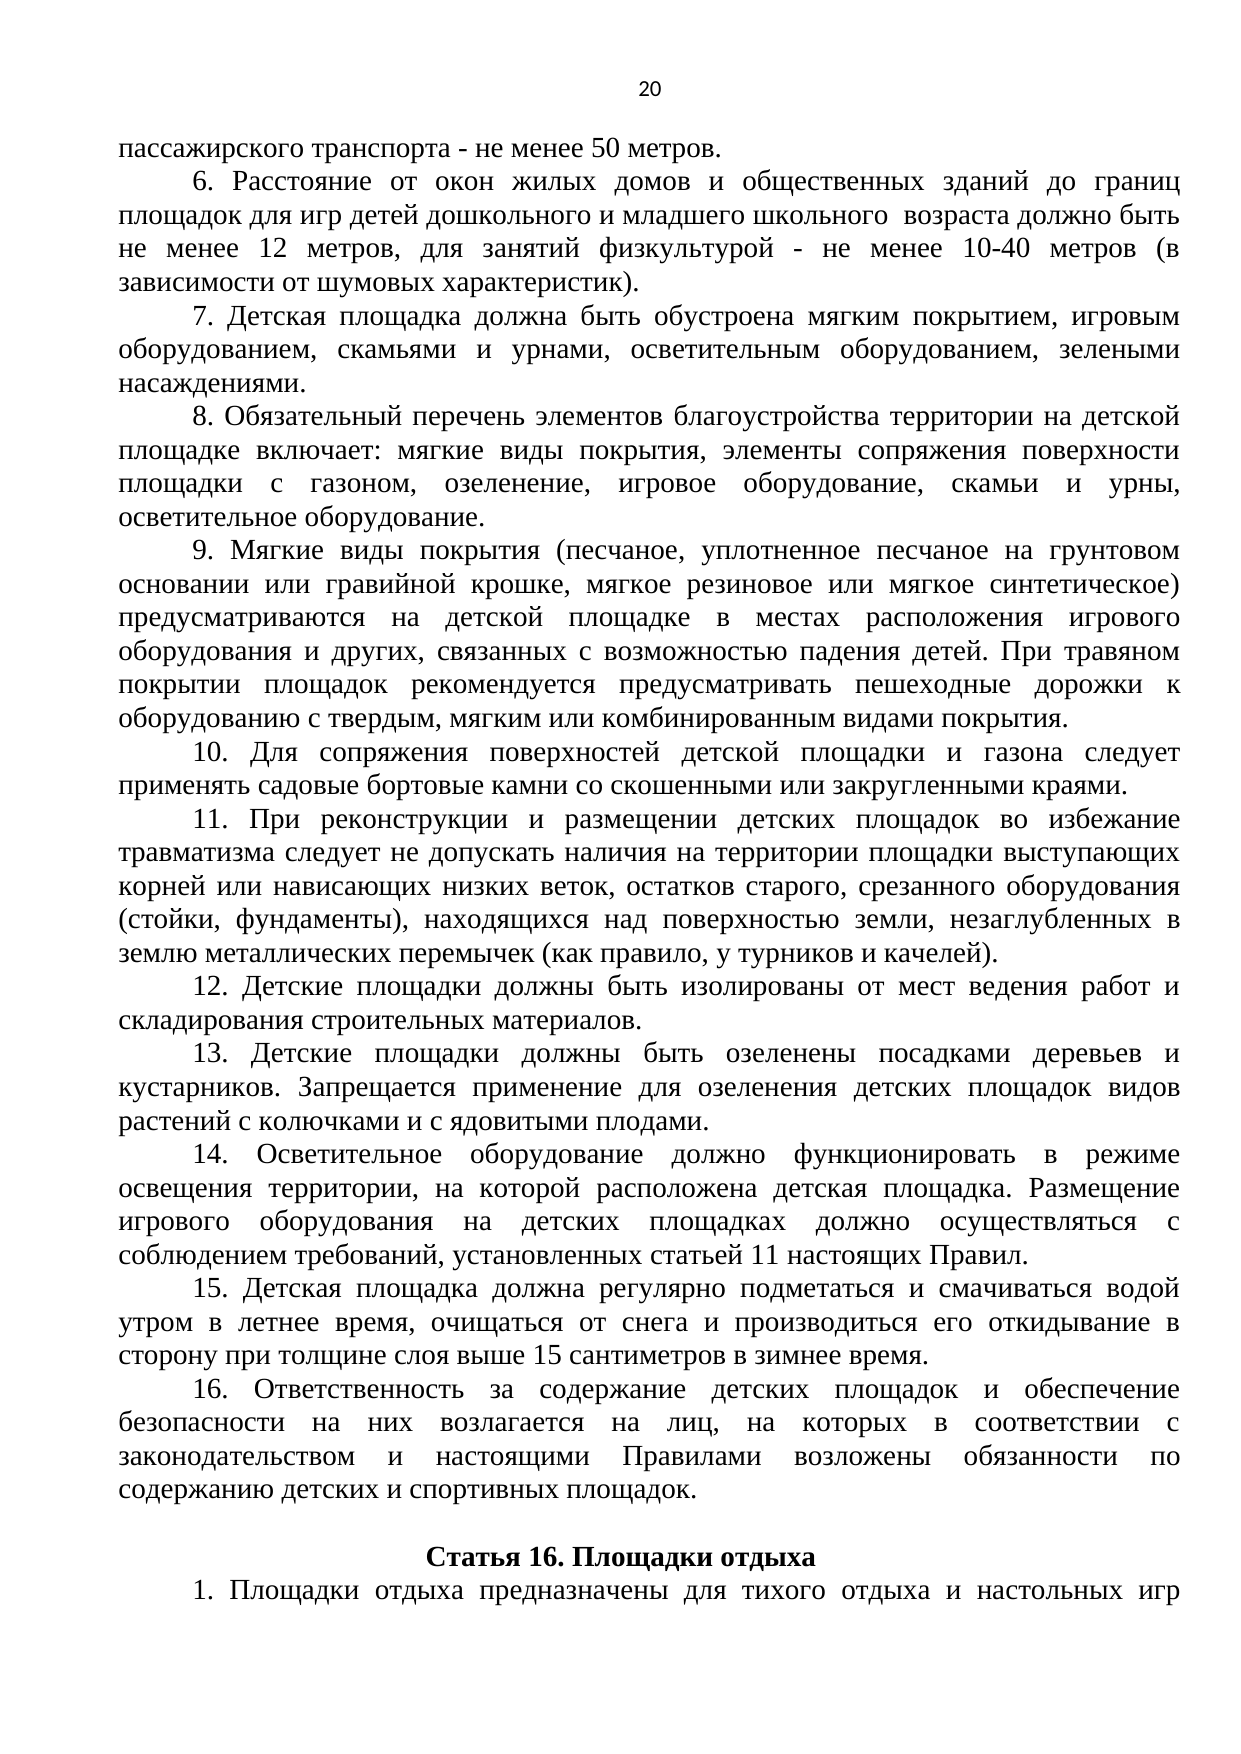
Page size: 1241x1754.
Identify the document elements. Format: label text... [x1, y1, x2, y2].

text 6. Расстояние от окон жилых домов и общественных зданий до границ площадок для игр детей дошкольного и младшего школьного возраста должно быть не менее 12 метров, для занятий физкультурой - не менее 10-40 метров (в зависимости от шумовых характеристик). [118, 163, 1181, 298]
text 16. Ответственность за содержание детских площадок и обеспечение безопасности на них возлагается на лиц, на которых в соответствии с законодательством и настоящими Правилами возложены обязанности по содержанию детских и спортивных площадок. [118, 1371, 1181, 1505]
text 9. Мягкие виды покрытия (песчаное, уплотненное песчаное на грунтовом основании или гравийной крошке, мягкое резиновое или мягкое синтетическое) предусматриваются на детской площадке в местах расположения игрового оборудования и других, связанных с возможностью падения детей. При травяном покрытии площадок рекомендуется предусматривать пешеходные дорожки к оборудованию с твердым, мягким или комбинированным видами покрытия. [118, 532, 1181, 734]
text 15. Детская площадка должна регулярно подметаться и смачиваться водой утром в летнее время, очищаться от снега и производиться его откидывание в сторону при толщине слоя выше 15 сантиметров в зимнее время. [118, 1270, 1181, 1371]
text 14. Осветительное оборудование должно функционировать в режиме освещения территории, на которой расположена детская площадка. Размещение игрового оборудования на детских площадках должно осуществляться с соблюдением требований, установленных статьей 11 настоящих Правил. [118, 1136, 1181, 1270]
text 11. При реконструкции и размещении детских площадок во избежание травматизма следует не допускать наличия на территории площадки выступающих корней или нависающих низких веток, остатков старого, срезанного оборудования (стойки, фундаменты), находящихся над поверхностью земли, незаглубленных в землю металлических перемычек (как правило, у турников и качелей). [118, 801, 1181, 968]
text Статья 16. Площадки отдыха [118, 1539, 1181, 1572]
text 10. Для сопряжения поверхностей детской площадки и газона следует применять садовые бортовые камни со скошенными или закругленными краями. [118, 734, 1181, 801]
text 12. Детские площадки должны быть изолированы от мест ведения работ и складирования строительных материалов. [118, 968, 1181, 1036]
text 8. Обязательный перечень элементов благоустройства территории на детской площадке включает: мягкие виды покрытия, элементы сопряжения поверхности площадки с газоном, озеленение, игровое оборудование, скамьи и урны, осветительное оборудование. [118, 398, 1181, 532]
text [118, 130, 1181, 163]
text 7. Детская площадка должна быть обустроена мягким покрытием, игровым оборудованием, скамьями и урнами, осветительным оборудованием, зелеными насаждениями. [118, 298, 1181, 398]
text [118, 1572, 1181, 1606]
text 13. Детские площадки должны быть озеленены посадками деревьев и кустарников. Запрещается применение для озеленения детских площадок видов растений с колючками и с ядовитыми плодами. [118, 1036, 1181, 1136]
